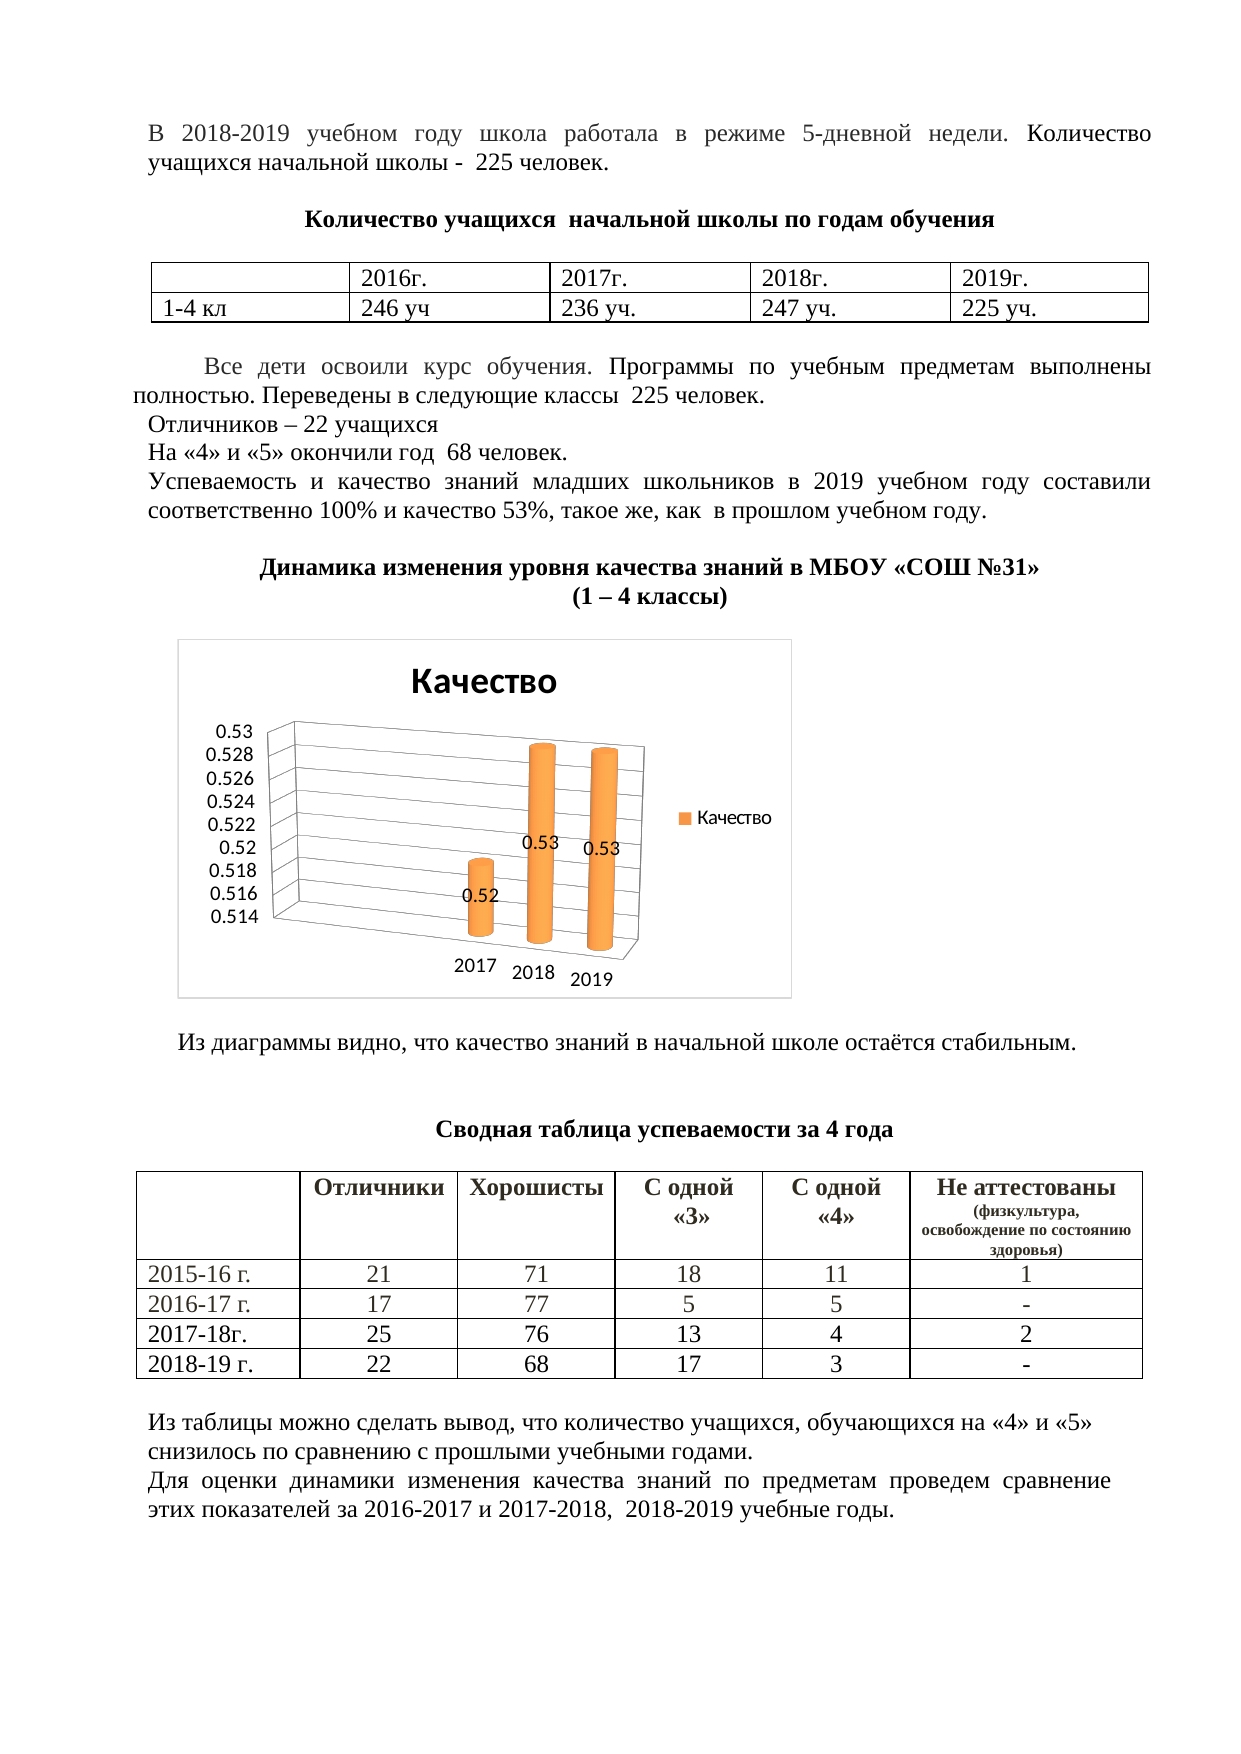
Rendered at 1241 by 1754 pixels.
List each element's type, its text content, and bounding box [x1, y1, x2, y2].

table_header Отличники [301, 1172, 457, 1258]
table_header Не аттестованы (физкультура, освобождение по состоянию здоровья) [911, 1172, 1142, 1258]
table_cell 5 [616, 1289, 762, 1318]
table_cell - [911, 1289, 1142, 1318]
table_cell 21 [301, 1260, 457, 1288]
table_cell 18 [616, 1260, 762, 1288]
table_cell 5 [763, 1289, 909, 1318]
table_cell 25 [301, 1319, 457, 1348]
table_header Хорошисты [458, 1172, 614, 1258]
table_cell 76 [458, 1319, 614, 1348]
table_cell 2016-17 г. [137, 1289, 299, 1318]
text Из таблицы можно сделать вывод, что количество учащихся, обучающихся на «4» и «5» снизилось по сравнению с прошлыми учебными годами. [148, 1407, 1152, 1465]
table_cell 225 уч. [951, 293, 1148, 321]
text На «4» и «5» окончили год 68 человек. [148, 437, 1152, 466]
text Отличников – 22 учащихся [148, 409, 1152, 437]
table_cell 2015-16 г. [137, 1260, 299, 1288]
table_header С одной «3» [616, 1172, 762, 1258]
table_header 2019г. [951, 263, 1148, 292]
table_cell 17 [616, 1349, 762, 1378]
table_cell 1 [911, 1260, 1142, 1288]
table_cell 77 [458, 1289, 614, 1318]
table_cell 4 [763, 1319, 909, 1348]
text Для оценки динамики изменения качества знаний по предметам проведем сравнение этих показателей за 2016-2017 и 2017-2018, 2018-2019 учебные годы. [148, 1465, 1152, 1522]
table_header 2016г. [350, 263, 549, 292]
text Динамика изменения уровня качества знаний в МБОУ «СОШ №31» [148, 552, 1152, 581]
table_cell 71 [458, 1260, 614, 1288]
text Успеваемость и качество знаний младших школьников в 2019 учебном году составили соответственно 100% и качество 53%, такое же, как в прошлом учебном году. [148, 466, 1152, 524]
table_cell 247 уч. [751, 293, 950, 321]
table_cell 11 [763, 1260, 909, 1288]
table_cell 2018-19 г. [137, 1349, 299, 1378]
table_cell 2017-18г. [137, 1319, 299, 1348]
table_cell 1-4 кл [152, 293, 349, 321]
text (1 – 4 классы) [148, 581, 1152, 610]
table_header С одной «4» [763, 1172, 909, 1258]
text Все дети освоили курс обучения. Программы по учебным предметам выполнены полностью. Переведены в следующие классы 225 человек. [133, 351, 1152, 409]
text Из диаграммы видно, что качество знаний в начальной школе остаётся стабильным. [148, 1027, 1152, 1056]
text В 2018-2019 учебном году школа работала в режиме 5-дневной недели. Количество учащихся начальной школы - 225 человек. [148, 118, 1152, 176]
text Количество учащихся начальной школы по годам обучения [148, 204, 1152, 233]
table_cell 17 [301, 1289, 457, 1318]
table_cell 2 [911, 1319, 1142, 1348]
text Сводная таблица успеваемости за 4 года [148, 1114, 1152, 1142]
table_cell 236 уч. [551, 293, 750, 321]
table_header [137, 1172, 299, 1258]
table_header 2018г. [751, 263, 950, 292]
table_cell 246 уч [350, 293, 549, 321]
table_cell 13 [616, 1319, 762, 1348]
table_header 2017г. [551, 263, 750, 292]
table_header [152, 263, 349, 292]
table_cell 3 [763, 1349, 909, 1378]
table_cell 68 [458, 1349, 614, 1378]
table_cell - [911, 1349, 1142, 1378]
table_cell 22 [301, 1349, 457, 1378]
